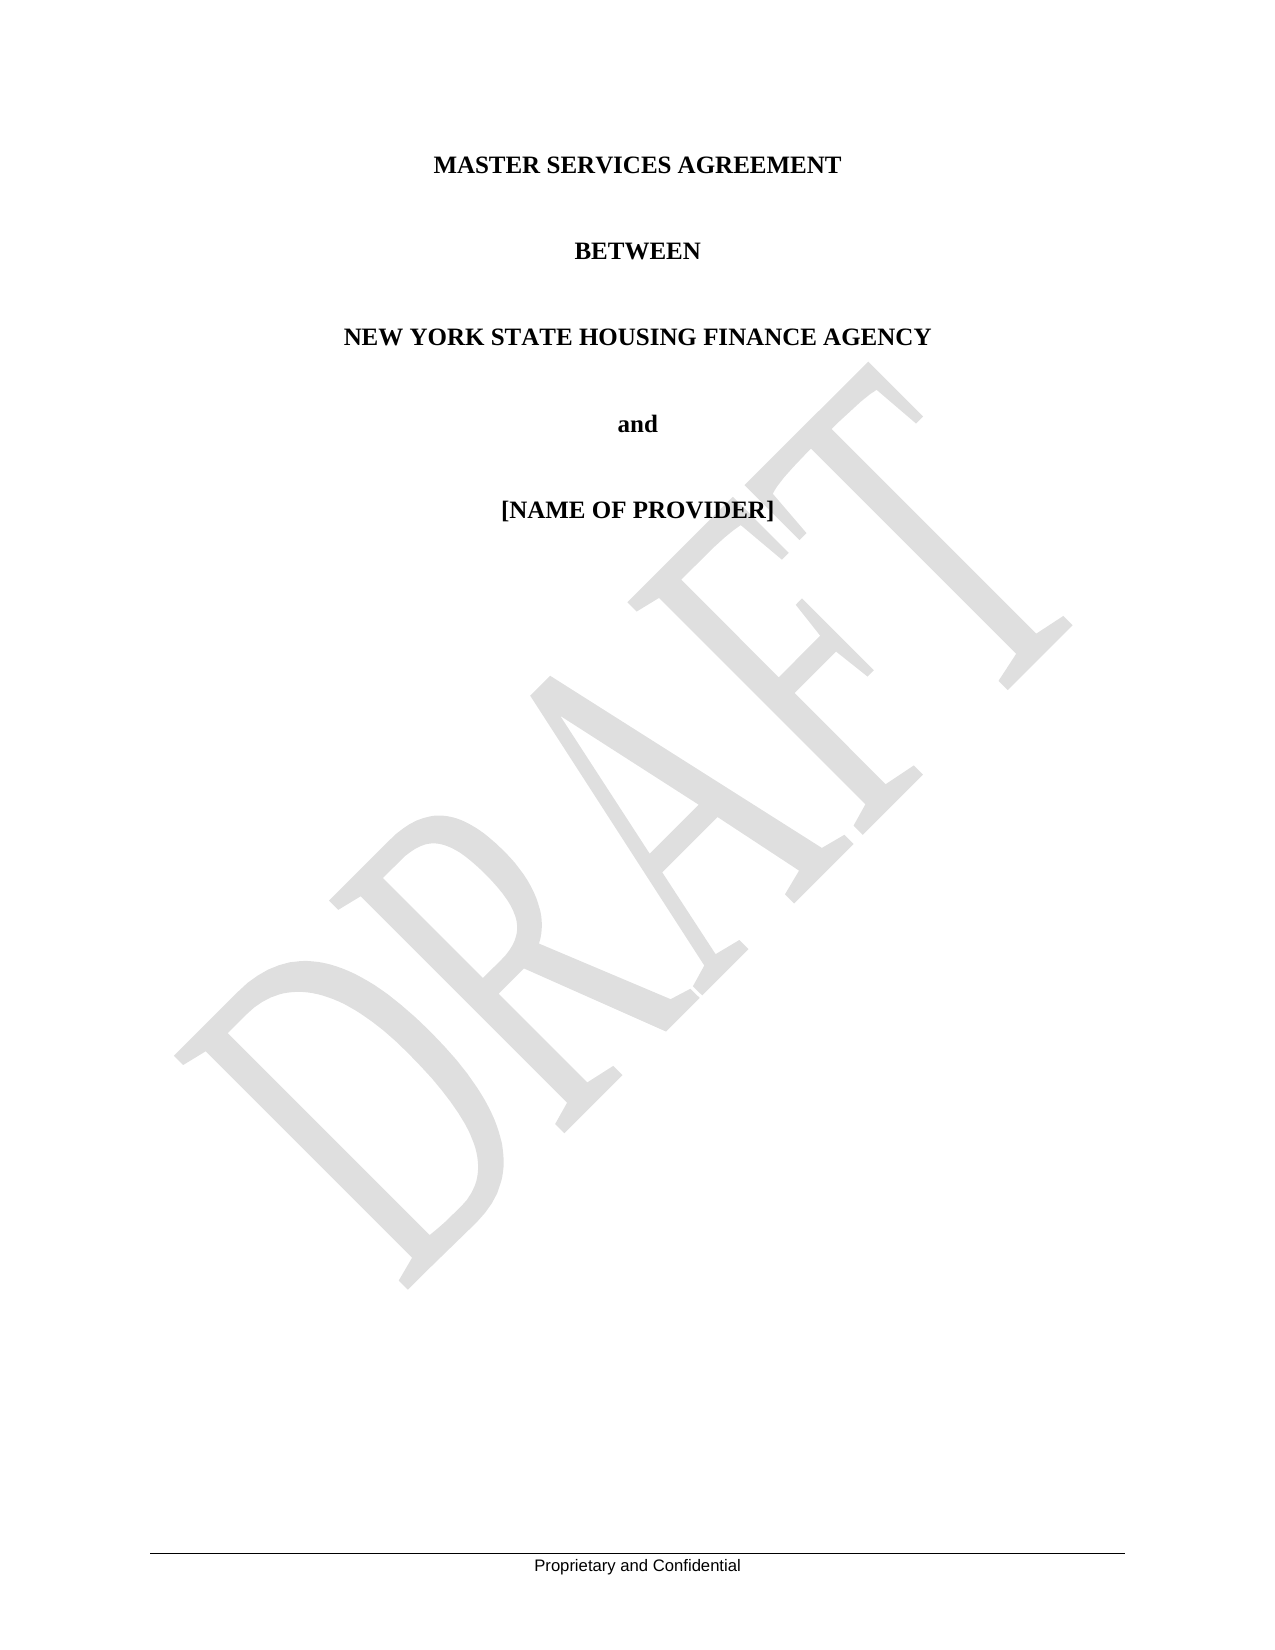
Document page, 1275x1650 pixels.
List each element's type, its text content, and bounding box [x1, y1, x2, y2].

title MASTER SERVICES AGREEMENT [150, 150, 1125, 179]
title NEW YORK STATE HOUSING FINANCE AGENCY [150, 322, 1125, 351]
title [NAME OF PROVIDER] [150, 495, 1125, 524]
title and [150, 409, 1125, 437]
title BETWEEN [150, 236, 1125, 265]
